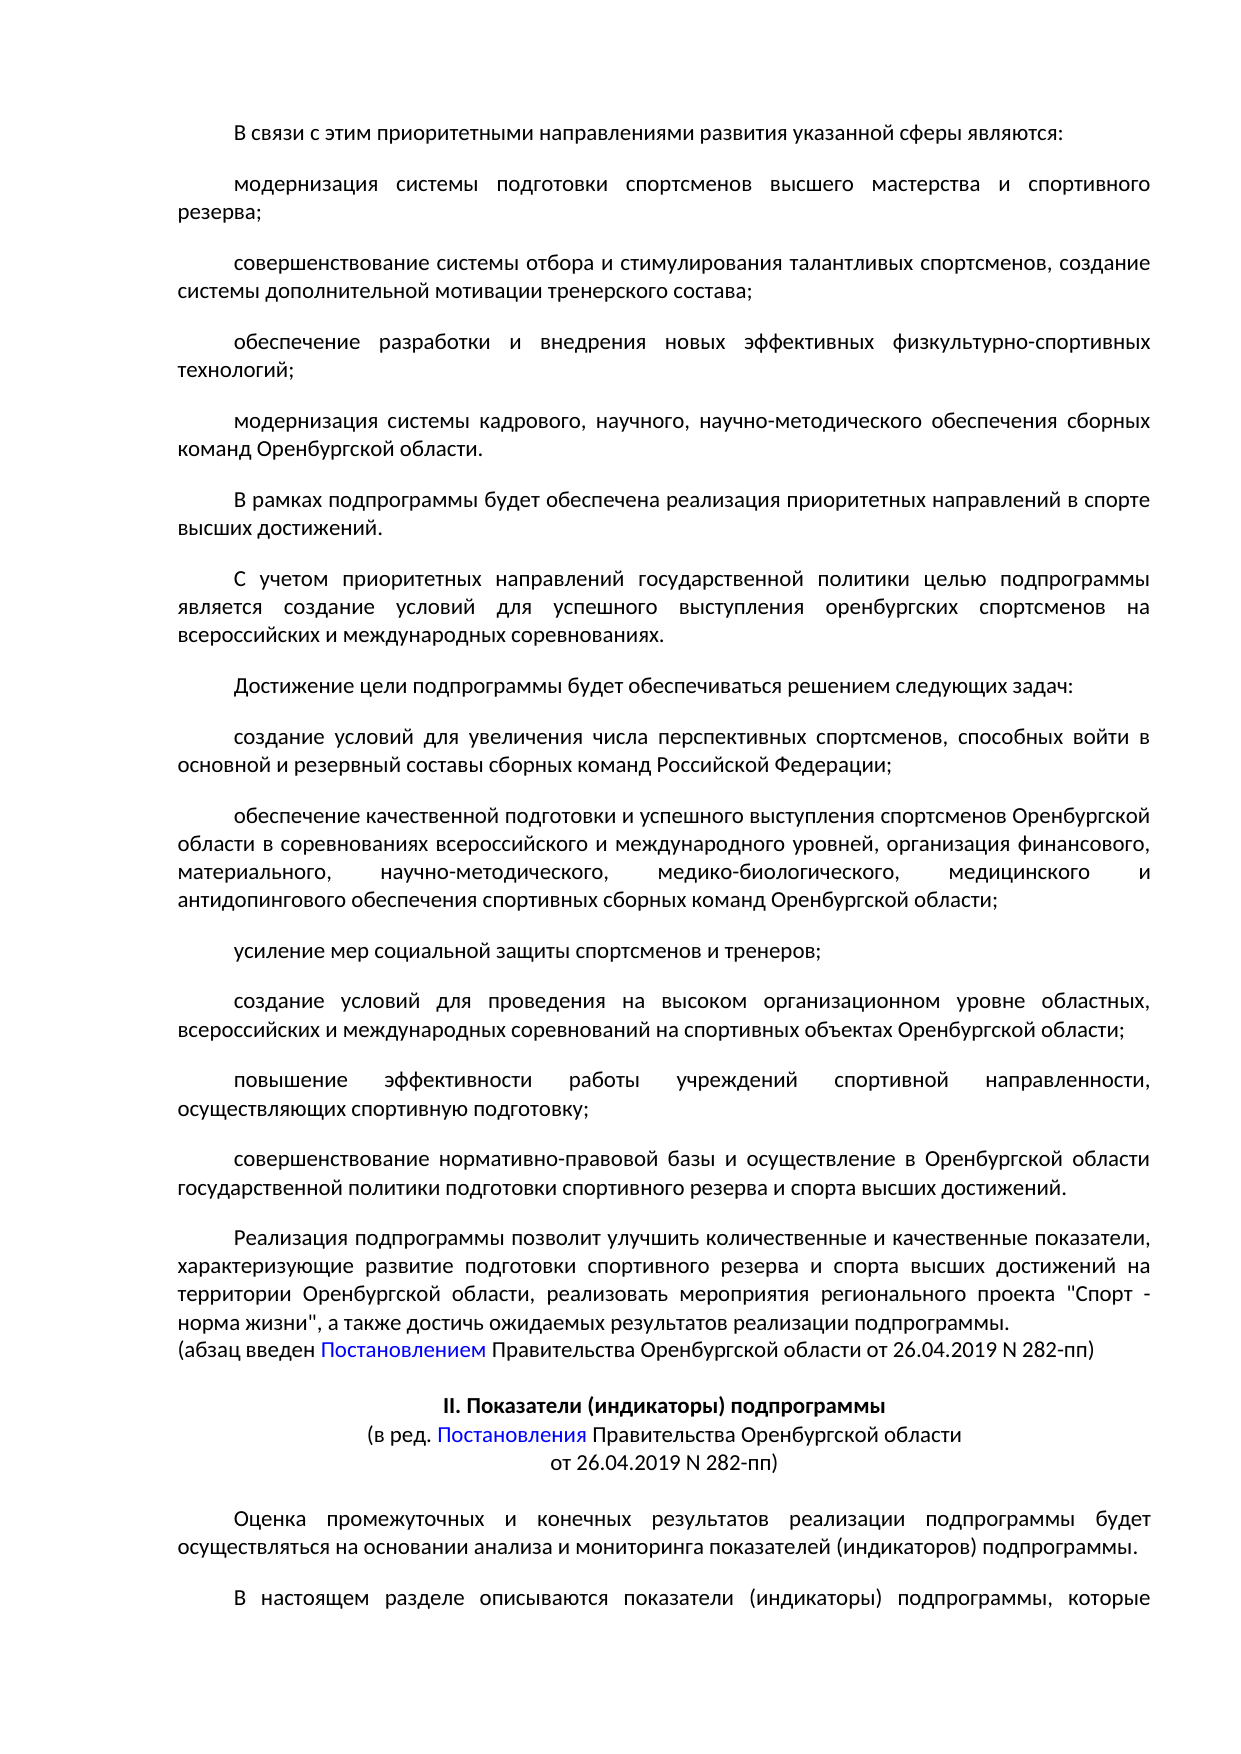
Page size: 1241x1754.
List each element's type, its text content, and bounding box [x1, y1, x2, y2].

text Достижение цели подпрограммы будет обеспечиваться решением следующих задач: [177, 671, 1152, 699]
text совершенствование системы отбора и стимулирования талантливых спортсменов, создание системы дополнительной мотивации тренерского состава; [177, 248, 1152, 304]
text Реализация подпрограммы позволит улучшить количественные и качественные показатели, характеризующие развитие подготовки спортивного резерва и спорта высших достижений на территории Оренбургской области, реализовать мероприятия регионального проекта "Спорт - норма жизни", а также достичь ожидаемых результатов реализации подпрограммы. [177, 1223, 1152, 1336]
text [177, 1583, 1152, 1611]
text обеспечение качественной подготовки и успешного выступления спортсменов Оренбургской области в соревнованиях всероссийского и международного уровней, организация финансового, материального, научно-методического, медико-биологического, медицинского и антидопингового обеспечения спортивных сборных команд Оренбургской области; [177, 801, 1152, 913]
text Оценка промежуточных и конечных результатов реализации подпрограммы будет осуществляться на основании анализа и мониторинга показателей (индикаторов) подпрограммы. [177, 1504, 1152, 1560]
text усиление мер социальной защиты спортсменов и тренеров; [177, 936, 1152, 964]
text повышение эффективности работы учреждений спортивной направленности, осуществляющих спортивную подготовку; [177, 1066, 1152, 1122]
text от 26.04.2019 N 282-пп) [177, 1448, 1152, 1476]
text создание условий для проведения на высоком организационном уровне областных, всероссийских и международных соревнований на спортивных объектах Оренбургской области; [177, 987, 1152, 1043]
text обеспечение разработки и внедрения новых эффективных физкультурно-спортивных технологий; [177, 327, 1152, 383]
text С учетом приоритетных направлений государственной политики целью подпрограммы является создание условий для успешного выступления оренбургских спортсменов на всероссийских и международных соревнованиях. [177, 564, 1152, 648]
text (в ред. Постановления Правительства Оренбургской области [177, 1420, 1152, 1448]
text создание условий для увеличения числа перспективных спортсменов, способных войти в основной и резервный составы сборных команд Российской Федерации; [177, 722, 1152, 778]
text модернизация системы кадрового, научного, научно-методического обеспечения сборных команд Оренбургской области. [177, 406, 1152, 462]
text В связи с этим приоритетными направлениями развития указанной сферы являются: [177, 118, 1152, 146]
title II. Показатели (индикаторы) подпрограммы [177, 1392, 1152, 1420]
text совершенствование нормативно-правовой базы и осуществление в Оренбургской области государственной политики подготовки спортивного резерва и спорта высших достижений. [177, 1144, 1152, 1201]
text модернизация системы подготовки спортсменов высшего мастерства и спортивного резерва; [177, 169, 1152, 225]
text (абзац введен Постановлением Правительства Оренбургской области от 26.04.2019 N 282-пп) [177, 1336, 1152, 1364]
text В рамках подпрограммы будет обеспечена реализация приоритетных направлений в спорте высших достижений. [177, 485, 1152, 541]
